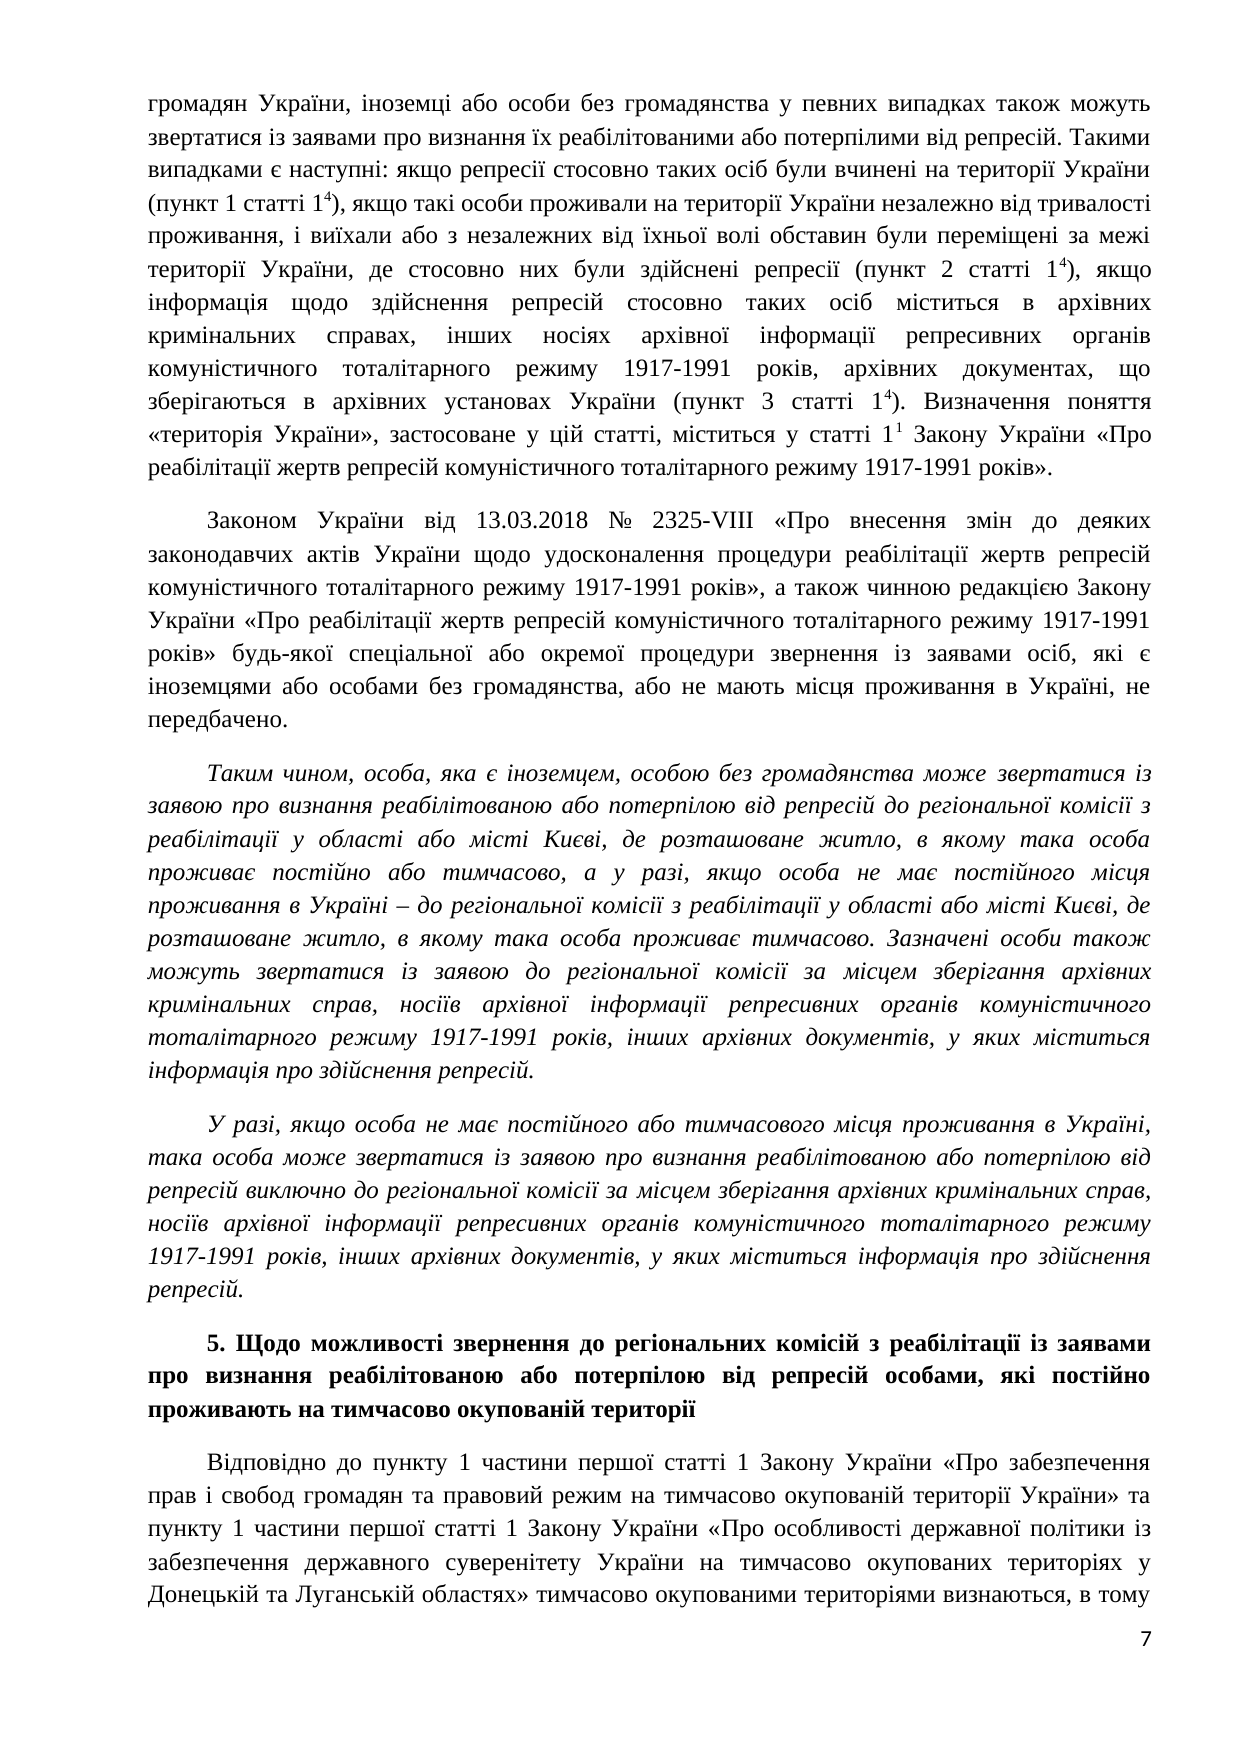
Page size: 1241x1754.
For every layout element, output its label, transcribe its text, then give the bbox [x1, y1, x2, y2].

text Таким чином, особа, яка є іноземцем, особою без громадянства може звертатися із заявою про визнання реабілітованою або потерпілою від репресій до регіональної комісії з реабілітації у області або місті Києві, де розташоване житло, в якому така особа проживає постійно або тимчасово, а у разі, якщо особа не має постійного місця проживання в Україні – до регіональної комісії з реабілітації у області або місті Києві, де розташоване житло, в якому така особа проживає тимчасово. Зазначені особи також можуть звертатися із заявою до регіональної комісії за місцем зберігання архівних кримінальних справ, носіїв архівної інформації репресивних органів комуністичного тоталітарного режиму 1917-1991 років, інших архівних документів, у яких міститься інформація про здійснення репресій. [148, 758, 1152, 1083]
text У разі, якщо особа не має постійного або тимчасового місця проживання в Україні, така особа може звертатися із заявою про визнання реабілітованою або потерпілою від репресій виключно до регіональної комісії за місцем зберігання архівних кримінальних справ, носіїв архівної інформації репресивних органів комуністичного тоталітарного режиму 1917-1991 років, інших архівних документів, у яких міститься інформація про здійснення репресій. [148, 1109, 1152, 1302]
text Законом України від 13.03.2018 № 2325-VIII «Про внесення змін до деяких законодавчих актів України щодо удосконалення процедури реабілітації жертв репресій комуністичного тоталітарного режиму 1917-1991 років», а також чинною редакцією Закону України «Про реабілітації жертв репресій комуністичного тоталітарного режиму 1917-1991 років» будь-якої спеціальної або окремої процедури звернення із заявами осіб, які є іноземцями або особами без громадянства, або не мають місця проживання в Україні, не передбачено. [148, 506, 1152, 732]
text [148, 1447, 1152, 1608]
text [148, 88, 1152, 481]
text 5. Щодо можливості звернення до регіональних комісій з реабілітації із заявами про визнання реабілітованою або потерпілою від репресій особами, які постійно проживають на тимчасово окупованій території [148, 1328, 1152, 1422]
